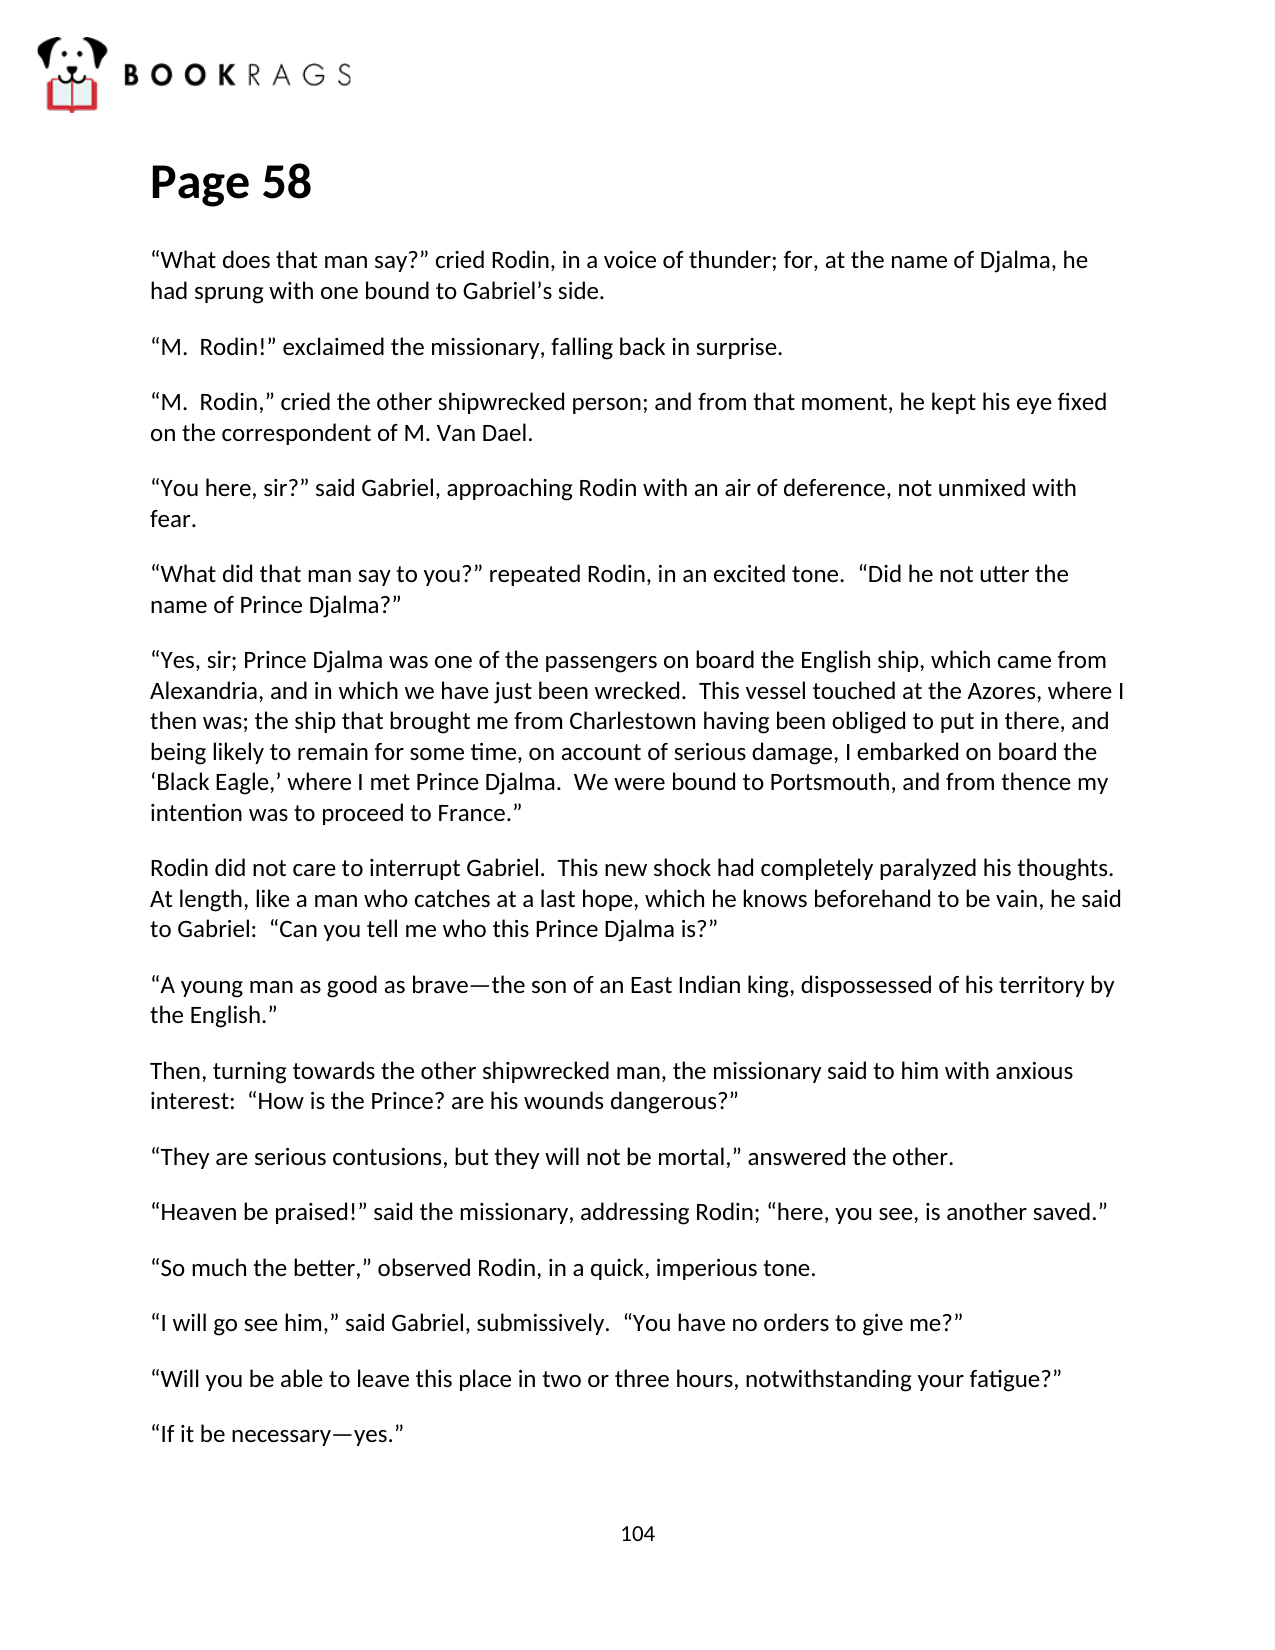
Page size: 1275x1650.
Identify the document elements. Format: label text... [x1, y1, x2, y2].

text “A young man as good as brave—­the son of an East Indian king, dispossessed of his territory by the English.” [150, 969, 1125, 1030]
text “Will you be able to leave this place in two or three hours, notwithstanding your fatigue?” [150, 1363, 1125, 1394]
text “Yes, sir; Prince Djalma was one of the passengers on board the English ship, which came from Alexandria, and in which we have just been wrecked. This vessel touched at the Azores, where I then was; the ship that brought me from Charlestown having been obliged to put in there, and being likely to remain for some time, on account of serious damage, I embarked on board the ‘Black Eagle,’ where I met Prince Djalma. We were bound to Portsmouth, and from thence my intention was to proceed to France.” [150, 644, 1125, 827]
text “So much the better,” observed Rodin, in a quick, imperious tone. [150, 1252, 1125, 1283]
text Page 58 [150, 150, 1125, 211]
text “You here, sir?” said Gabriel, approaching Rodin with an air of deference, not unmixed with fear. [150, 472, 1125, 533]
text Rodin did not care to interrupt Gabriel. This new shock had completely paralyzed his thoughts. At length, like a man who catches at a last hope, which he knows beforehand to be vain, he said to Gabriel: “Can you tell me who this Prince Djalma is?” [150, 852, 1125, 944]
picture [37, 37, 351, 113]
text “What does that man say?” cried Rodin, in a voice of thunder; for, at the name of Djalma, he had sprung with one bound to Gabriel’s side. [150, 244, 1125, 306]
text “M. Rodin!” exclaimed the missionary, falling back in surprise. [150, 331, 1125, 361]
text “M. Rodin,” cried the other shipwrecked person; and from that moment, he kept his eye fixed on the correspondent of M. Van Dael. [150, 386, 1125, 447]
text “What did that man say to you?” repeated Rodin, in an excited tone. “Did he not utter the name of Prince Djalma?” [150, 558, 1125, 619]
text “I will go see him,” said Gabriel, submissively. “You have no orders to give me?” [150, 1308, 1125, 1338]
text Then, turning towards the other shipwrecked man, the missionary said to him with anxious interest: “How is the Prince? are his wounds dangerous?” [150, 1055, 1125, 1116]
text “Heaven be praised!” said the missionary, addressing Rodin; “here, you see, is another saved.” [150, 1197, 1125, 1227]
text “They are serious contusions, but they will not be mortal,” answered the other. [150, 1141, 1125, 1172]
text “If it be necessary—­yes.” [150, 1419, 1125, 1449]
